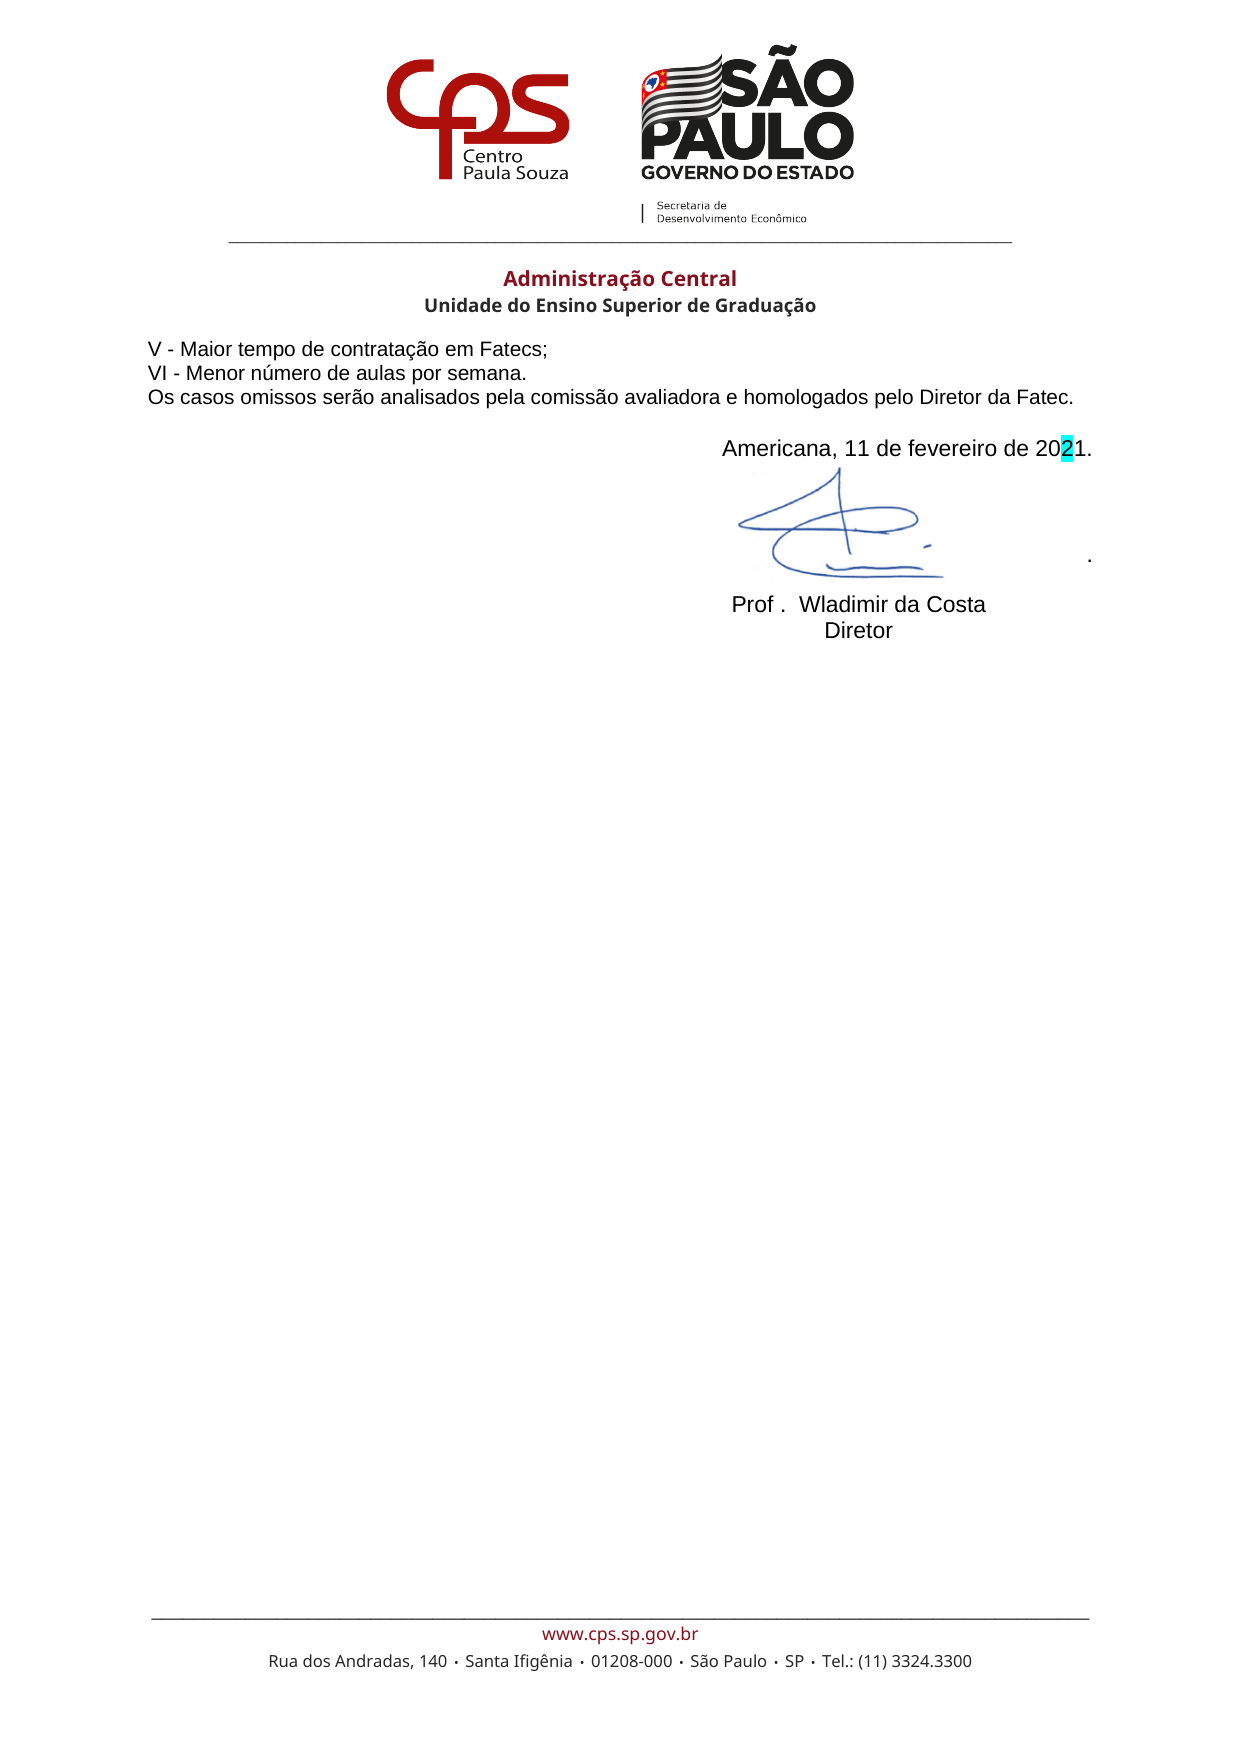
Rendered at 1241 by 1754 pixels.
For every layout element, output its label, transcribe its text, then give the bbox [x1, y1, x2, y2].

picture [734, 463, 954, 541]
picture [386, 44, 854, 226]
text . [148, 541, 1093, 567]
text Americana, 11 de fevereiro de 2021. [148, 435, 1061, 462]
text VI - Menor número de aulas por semana. [148, 361, 1093, 385]
text Os casos omissos serão analisados pela comissão avaliadora e homologados pelo Diretor da Fatec. [148, 385, 1093, 409]
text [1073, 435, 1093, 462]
text Diretor [148, 617, 1093, 644]
text V - Maior tempo de contratação em Fatecs; [148, 337, 1093, 361]
text Prof . Wladimir da Costa [516, 591, 1093, 617]
picture [734, 567, 954, 582]
